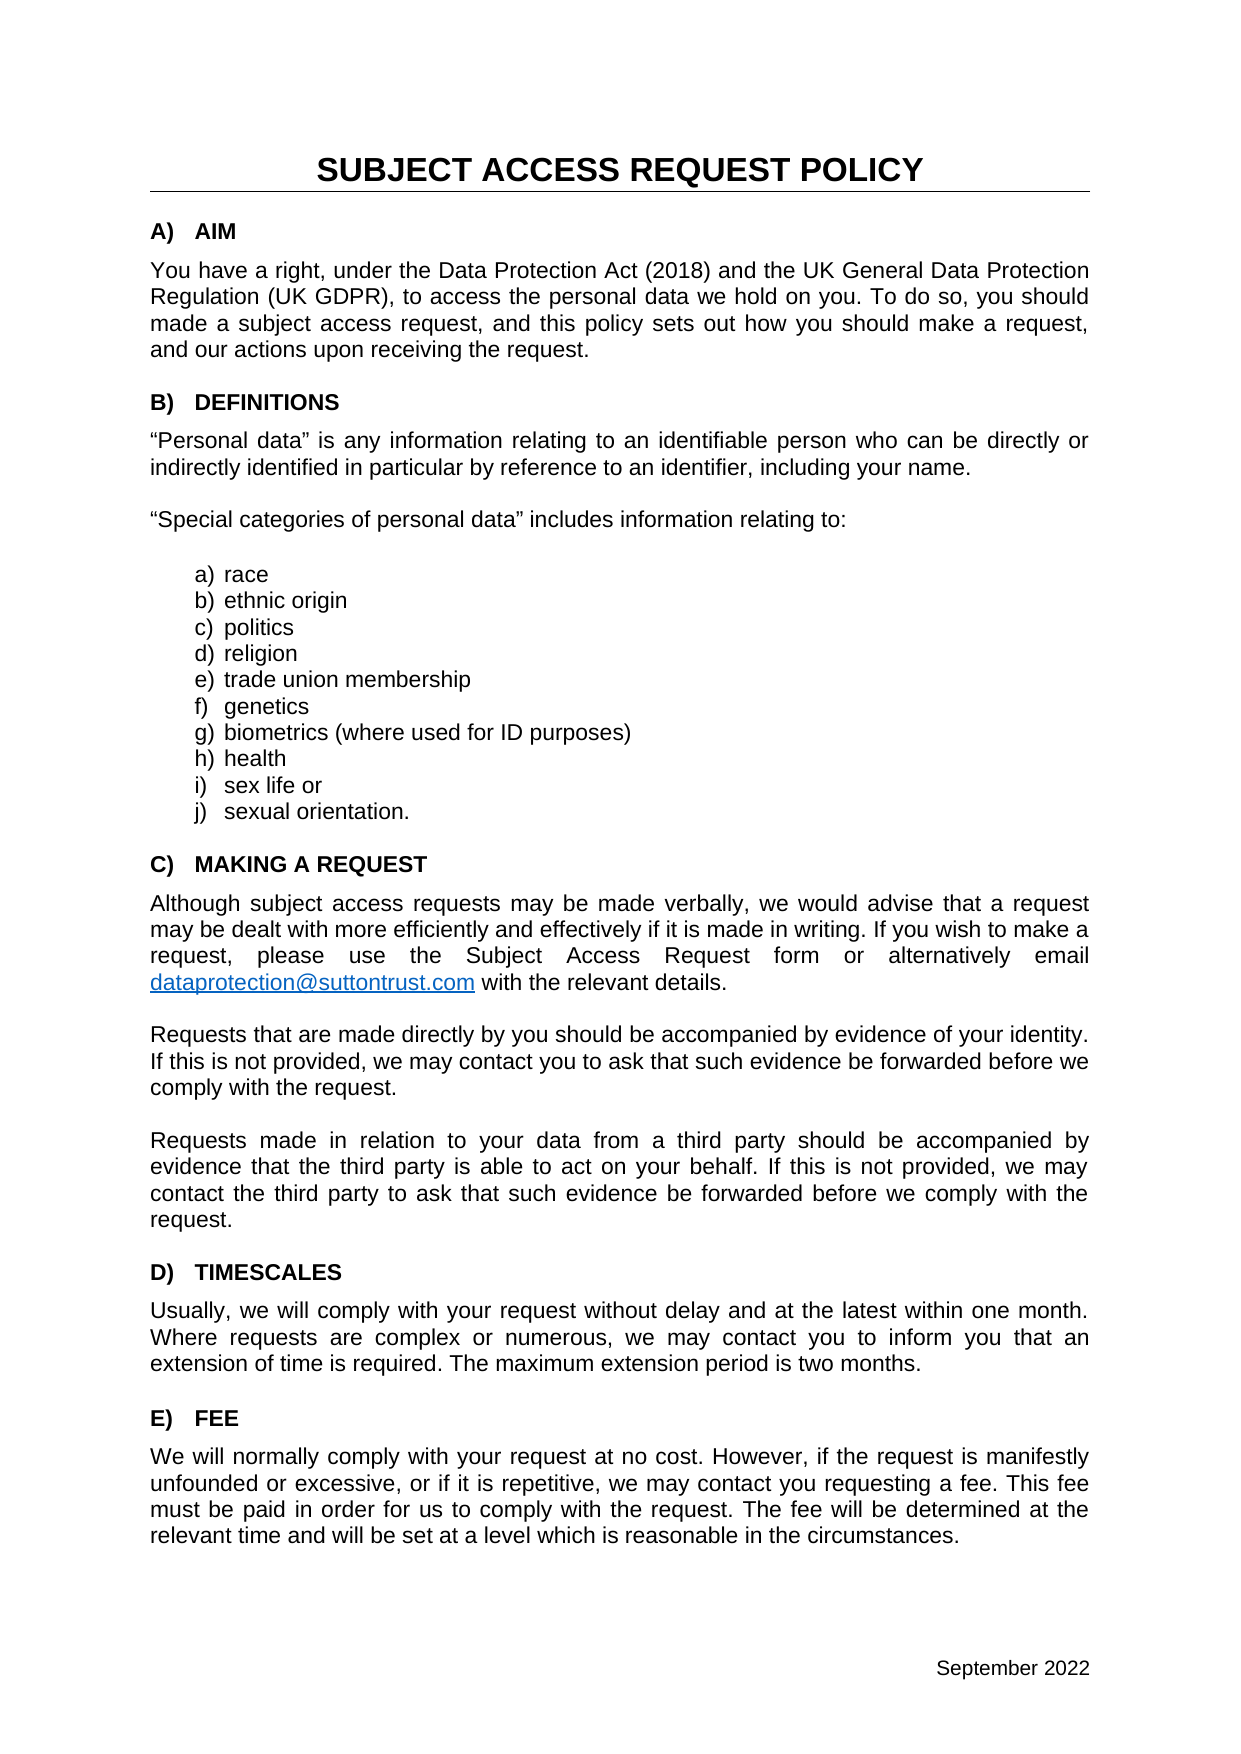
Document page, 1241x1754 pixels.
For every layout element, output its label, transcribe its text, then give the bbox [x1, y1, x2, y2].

list genetics [194, 693, 1090, 719]
list DEFINITIONS [150, 388, 1090, 415]
text You have a right, under the Data Protection Act (2018) and the UK General Data Protection Regulation (UK GDPR), to access the personal data we hold on you. To do so, you should made a subject access request, and this policy sets out how you should make a request, and our actions upon receiving the request. [150, 257, 1090, 362]
text Although subject access requests may be made verbally, we would advise that a request may be dealt with more efficiently and effectively if it is made in writing. If you wish to make a request, please use the Subject Access Request form or alternatively email dataprotection@suttontrust.com with the relevant details. [150, 889, 1090, 995]
list FEE [150, 1404, 1090, 1431]
list ethnic origin [194, 587, 1090, 613]
list sex life or [194, 772, 1090, 798]
subtitle SUBJECT ACCESS REQUEST POLICY [150, 150, 1090, 191]
list politics [194, 613, 1090, 640]
text “Special categories of personal data” includes information relating to: [150, 506, 1090, 533]
list sexual orientation. [194, 798, 1090, 824]
text “Personal data” is any information relating to an identifiable person who can be directly or indirectly identified in particular by reference to an identifier, including your name. [150, 427, 1090, 480]
text We will normally comply with your request at no cost. However, if the request is manifestly unfounded or excessive, or if it is repetitive, we may contact you requesting a fee. This fee must be paid in order for us to comply with the request. The fee will be determined at the relevant time and will be set at a level which is reasonable in the circumstances. [150, 1443, 1090, 1549]
list race [194, 561, 1090, 587]
text Requests made in relation to your data from a third party should be accompanied by evidence that the third party is able to act on your behalf. If this is not provided, we may contact the third party to ask that such evidence be forwarded before we comply with the request. [150, 1127, 1090, 1232]
list health [194, 745, 1090, 772]
list AIM [150, 218, 1090, 244]
list TIMESCALES [150, 1258, 1090, 1285]
list trade union membership [194, 666, 1090, 693]
list biometrics (where used for ID purposes) [194, 719, 1090, 745]
list religion [194, 640, 1090, 666]
list MAKING A REQUEST [150, 851, 1090, 877]
text Usually, we will comply with your request without delay and at the latest within one month. Where requests are complex or numerous, we may contact you to inform you that an extension of time is required. The maximum extension period is two months. [150, 1297, 1090, 1376]
text Requests that are made directly by you should be accompanied by evidence of your identity. If this is not provided, we may contact you to ask that such evidence be forwarded before we comply with the request. [150, 1021, 1090, 1100]
